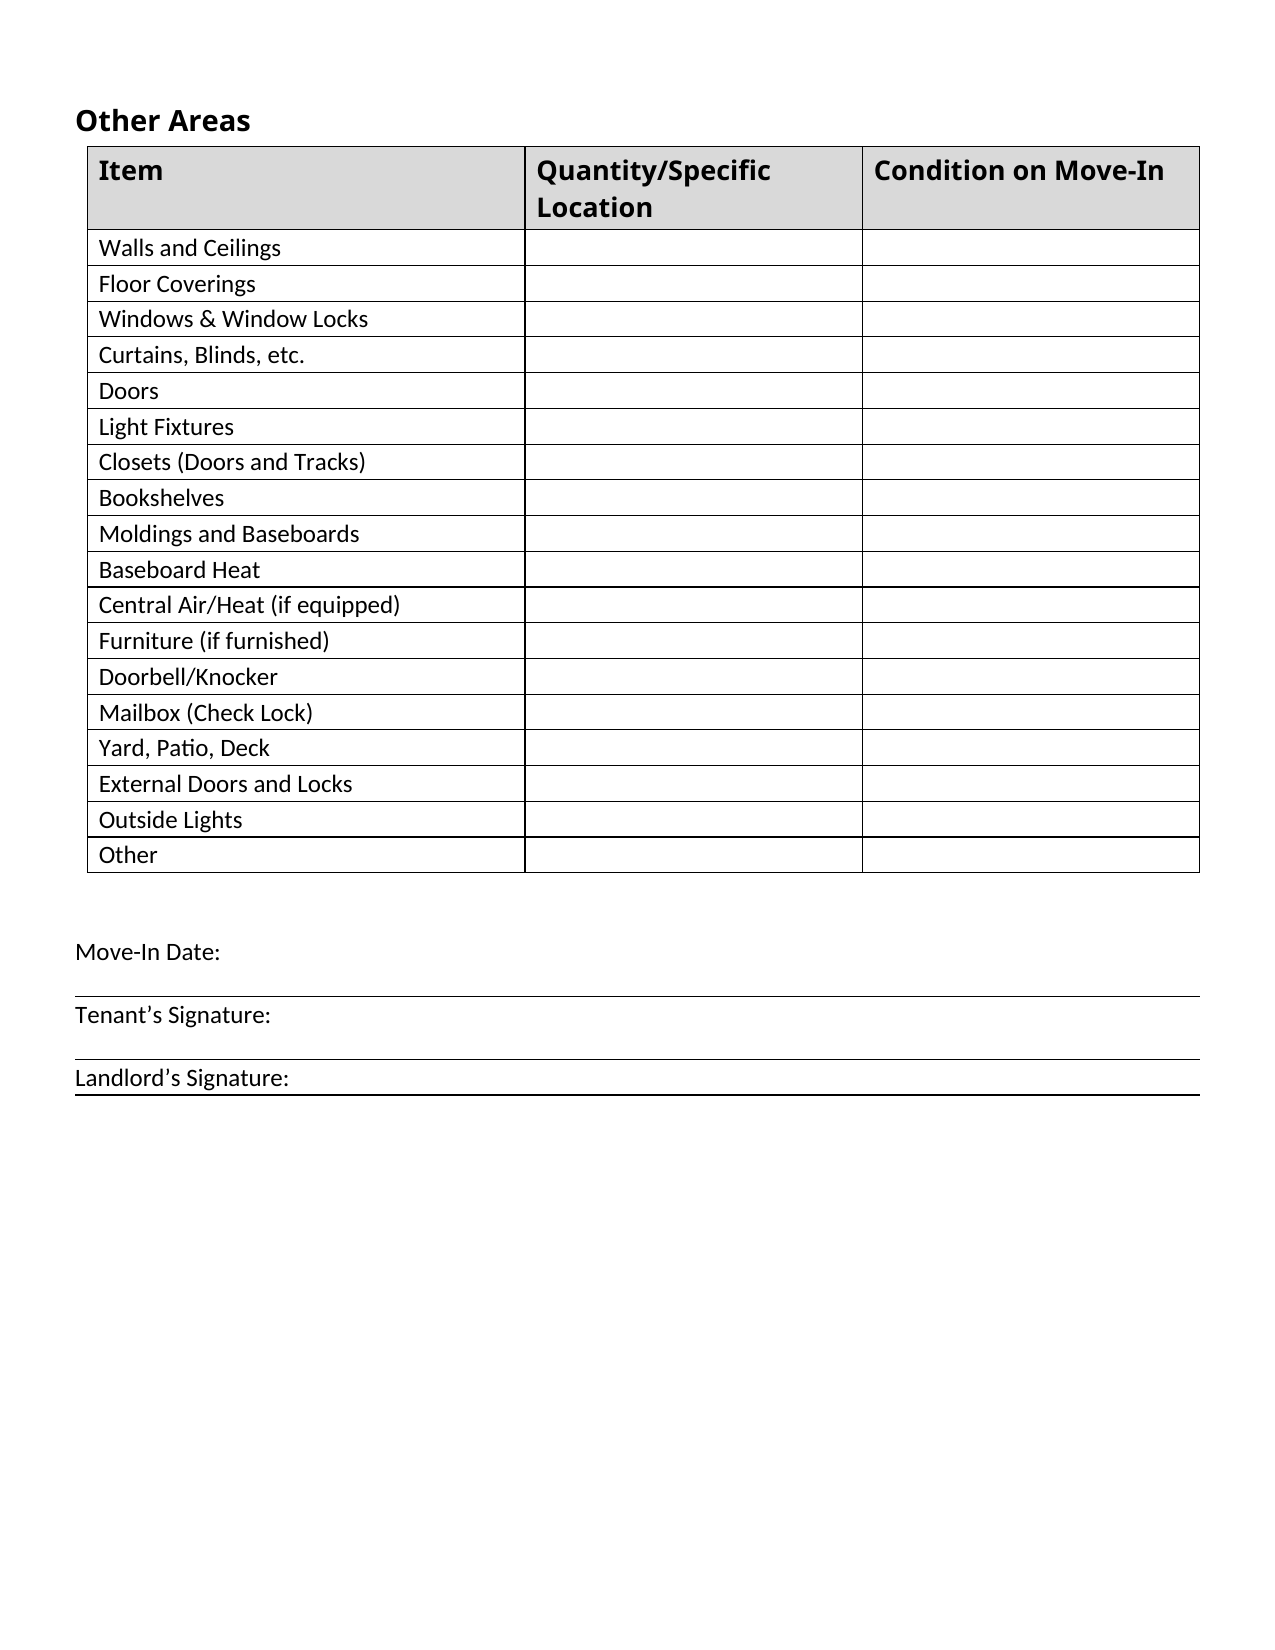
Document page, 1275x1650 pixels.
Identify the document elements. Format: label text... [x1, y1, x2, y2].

table_cell Baseboard Heat [88, 552, 524, 586]
table_cell [863, 695, 1199, 729]
table_cell [863, 552, 1199, 586]
table_cell [526, 516, 862, 551]
table_cell Doorbell/Knocker [88, 659, 524, 693]
table_cell Curtains, Blinds, etc. [88, 337, 524, 372]
table_header Quantity/Specific Location [526, 147, 862, 229]
table_cell [863, 766, 1199, 801]
table_cell [863, 230, 1199, 265]
table_cell [863, 516, 1199, 551]
table_cell [526, 230, 862, 265]
table_cell [526, 302, 862, 336]
table_cell Central Air/Heat (if equipped) [88, 588, 524, 622]
table_cell Bookshelves [88, 480, 524, 515]
table_cell [526, 838, 862, 872]
table_cell External Doors and Locks [88, 766, 524, 801]
text Landlord’s Signature: [75, 1060, 1200, 1094]
table_cell [526, 730, 862, 765]
table_cell Closets (Doors and Tracks) [88, 445, 524, 479]
table_cell [526, 266, 862, 301]
table_cell [863, 266, 1199, 301]
text Tenant’s Signature: [75, 997, 1200, 1031]
table_cell Moldings and Baseboards [88, 516, 524, 551]
table_cell Walls and Ceilings [88, 230, 524, 265]
table_cell [526, 802, 862, 836]
table_cell [526, 623, 862, 658]
text Move-In Date: [75, 936, 1200, 968]
table_cell Doors [88, 373, 524, 408]
subtitle Other Areas [75, 100, 1200, 140]
table_cell Windows & Window Locks [88, 302, 524, 336]
table_cell [863, 588, 1199, 622]
table_cell Yard, Patio, Deck [88, 730, 524, 765]
table_cell Mailbox (Check Lock) [88, 695, 524, 729]
table_cell [863, 409, 1199, 443]
table_cell Light Fixtures [88, 409, 524, 443]
table_cell [526, 552, 862, 586]
table_cell [863, 802, 1199, 836]
table_cell [863, 838, 1199, 872]
table_cell [526, 409, 862, 443]
table_cell [863, 659, 1199, 693]
table_cell [863, 445, 1199, 479]
table_cell [863, 730, 1199, 765]
table_cell Other [88, 838, 524, 872]
table_cell Outside Lights [88, 802, 524, 836]
table_header Condition on Move-In [863, 147, 1199, 229]
table_cell [526, 373, 862, 408]
table_cell [863, 373, 1199, 408]
table_cell [863, 337, 1199, 372]
table_cell [526, 659, 862, 693]
table_cell [526, 766, 862, 801]
table_cell [526, 480, 862, 515]
table_header Item [88, 147, 524, 229]
table_cell [526, 445, 862, 479]
table_cell [526, 337, 862, 372]
table_cell [863, 302, 1199, 336]
table_cell Furniture (if furnished) [88, 623, 524, 658]
table_cell [526, 695, 862, 729]
table_cell [863, 623, 1199, 658]
table_cell [863, 480, 1199, 515]
table_cell Floor Coverings [88, 266, 524, 301]
table_cell [526, 588, 862, 622]
